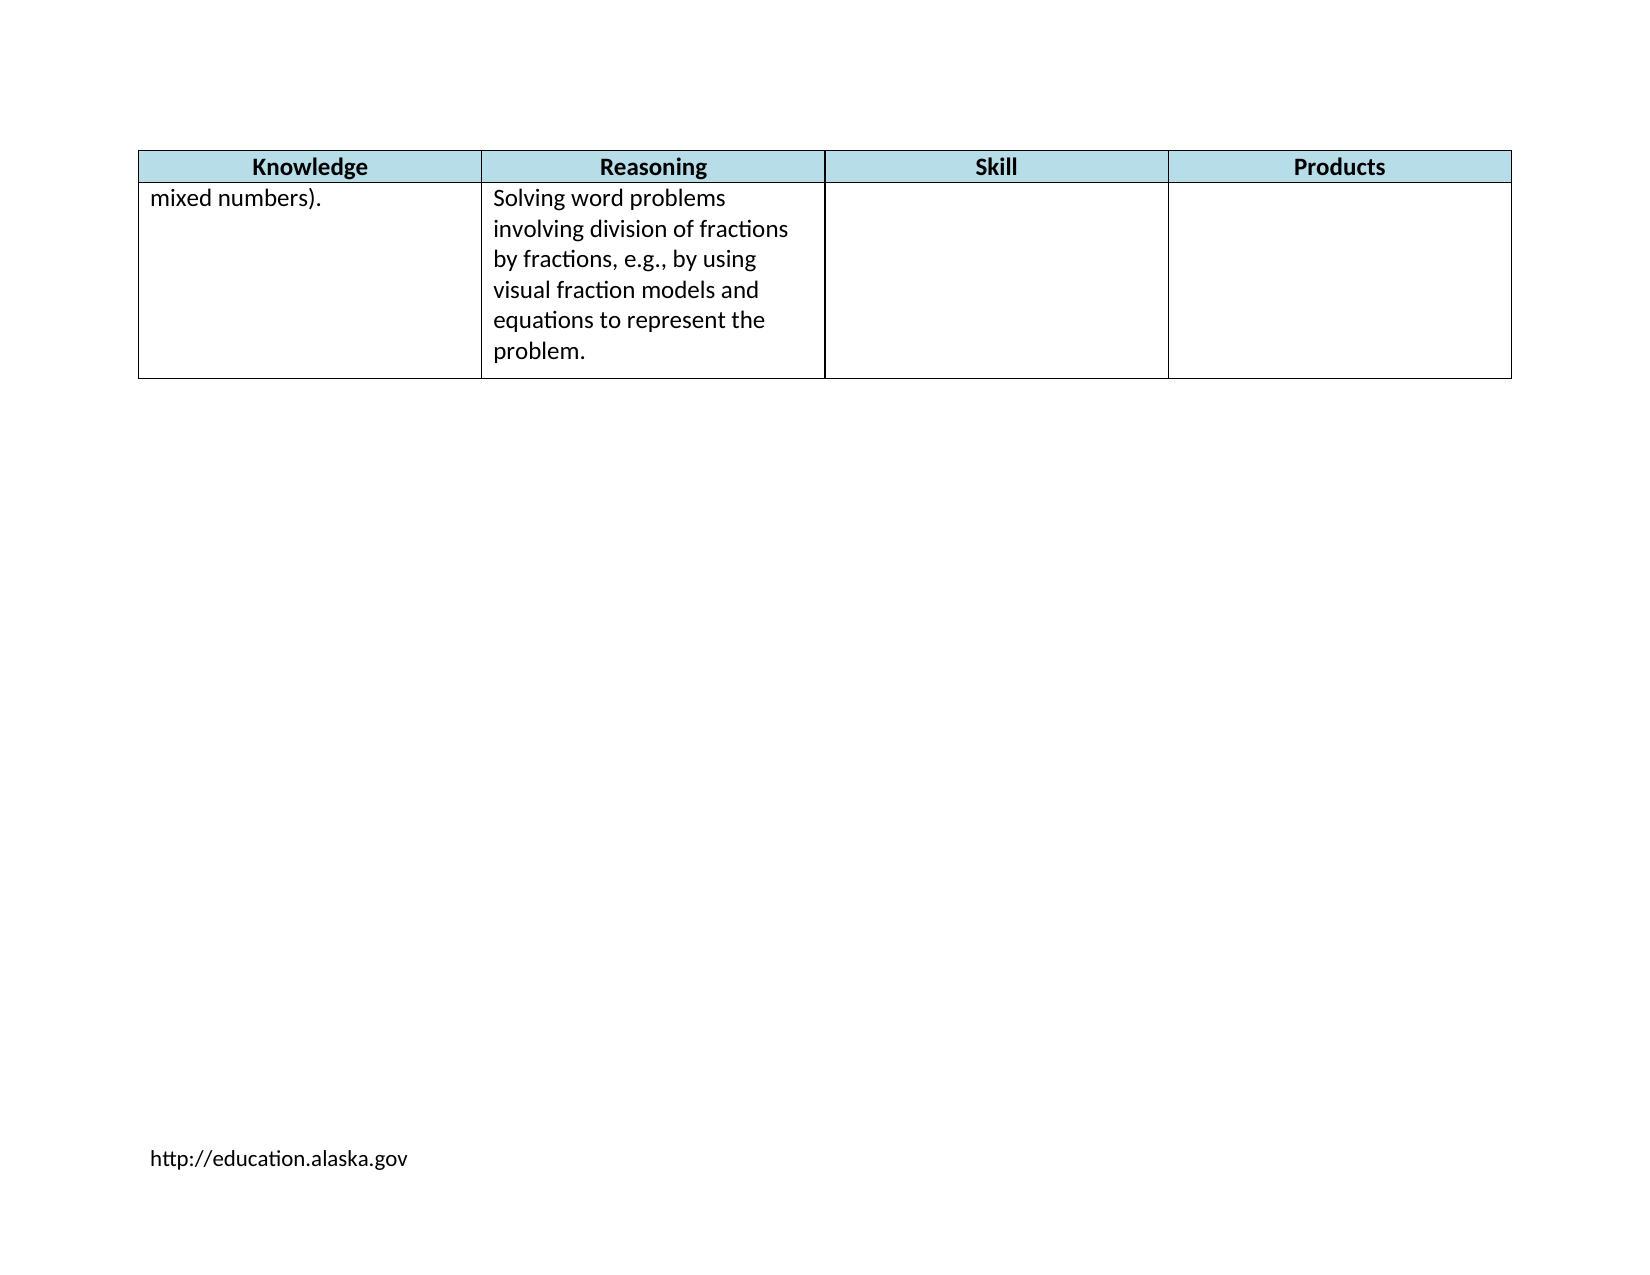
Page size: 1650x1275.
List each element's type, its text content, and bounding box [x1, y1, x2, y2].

table_header Skill [826, 151, 1168, 182]
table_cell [482, 183, 824, 378]
table_header Knowledge [139, 151, 481, 182]
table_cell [139, 183, 481, 378]
table_header Products [1169, 151, 1511, 182]
table_cell [826, 183, 1168, 378]
table_cell [1169, 183, 1511, 378]
table_header Reasoning [482, 151, 824, 182]
